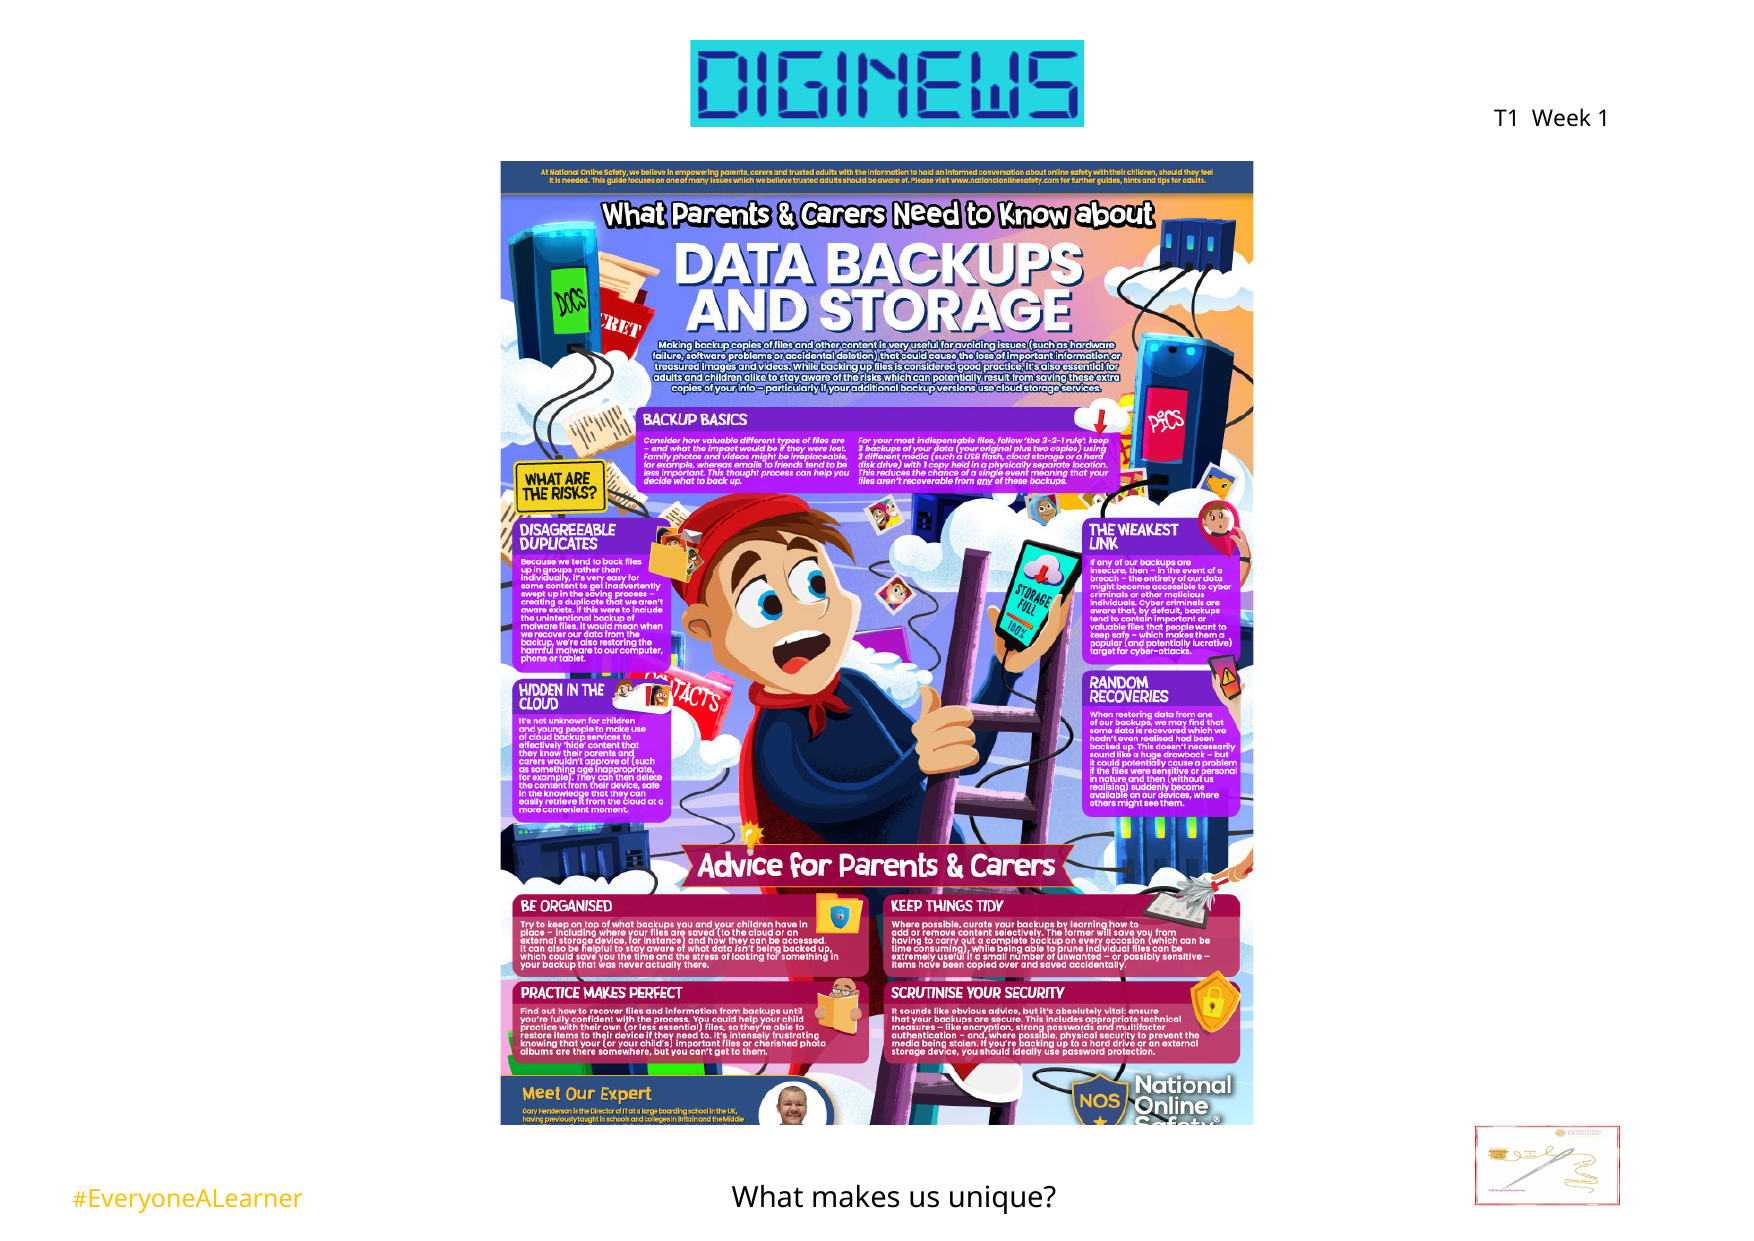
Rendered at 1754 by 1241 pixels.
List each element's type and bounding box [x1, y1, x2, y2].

picture [500, 161, 1254, 1125]
picture [690, 40, 1084, 127]
picture [1473, 1124, 1622, 1207]
